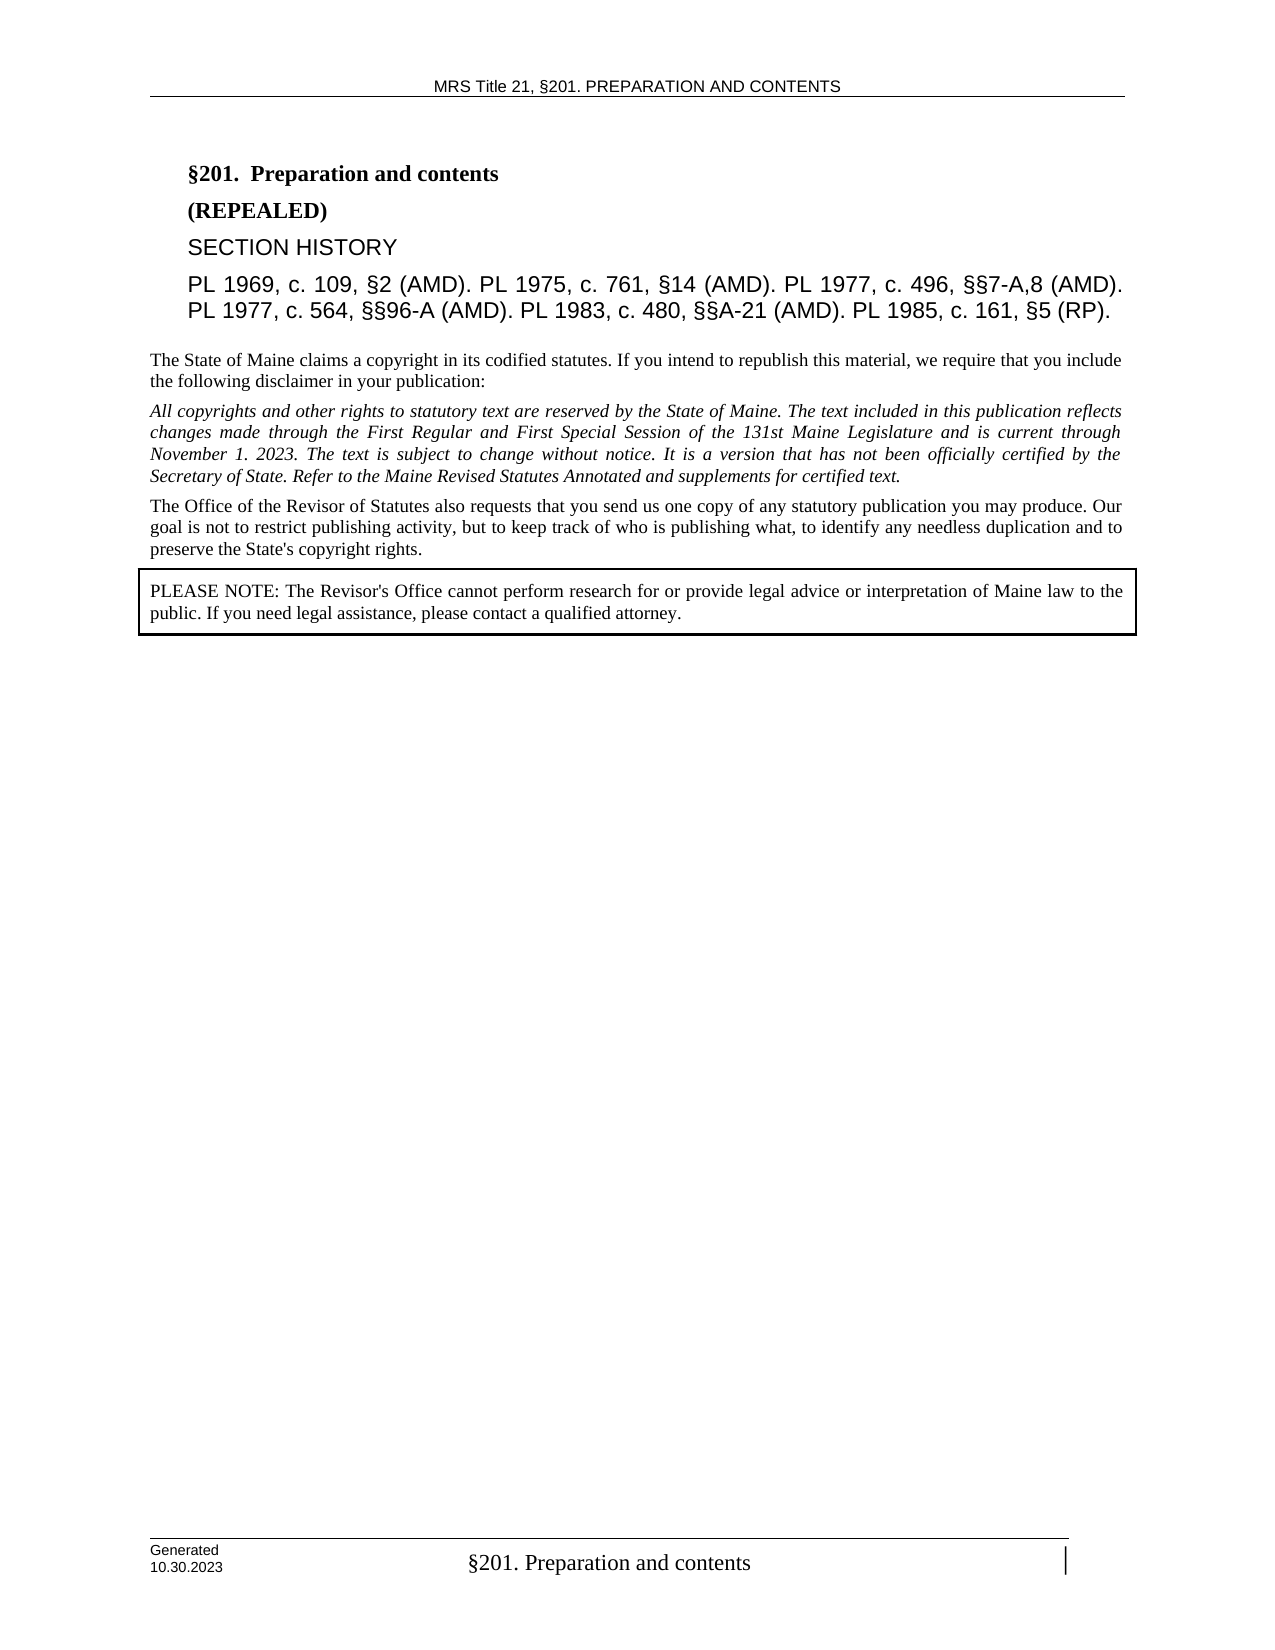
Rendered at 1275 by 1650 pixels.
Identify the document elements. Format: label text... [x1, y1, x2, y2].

text All copyrights and other rights to statutory text are reserved by the State of Maine. The text included in this publication reflects changes made through the First Regular and First Special Session of the 131st Maine Legislature and is current through November 1. 2023 . The text is subject to change without notice. It is a version that has not been officially certified by the Secretary of State. Refer to the Maine Revised Statutes Annotated and supplements for certified text. [150, 400, 1125, 486]
text (REPEALED) [187, 197, 1125, 223]
text §201. Preparation and contents [187, 160, 1125, 187]
text The State of Maine claims a copyright in its codified statutes. If you intend to republish this material, we require that you include the following disclaimer in your publication: [150, 348, 1125, 392]
text PL 1969, c. 109, §2 (AMD). PL 1975, c. 761, §14 (AMD). PL 1977, c. 496, §§7-A,8 (AMD). PL 1977, c. 564, §§96-A (AMD). PL 1983, c. 480, §§A-21 (AMD). PL 1985, c. 161, §5 (RP). [187, 271, 1125, 323]
text The Office of the Revisor of Statutes also requests that you send us one copy of any statutory publication you may produce. Our goal is not to restrict publishing activity, but to keep track of who is publishing what, to identify any needless duplication and to preserve the State's copyright rights. [150, 494, 1125, 559]
text SECTION HISTORY [187, 234, 1125, 260]
text PLEASE NOTE: The Revisor's Office cannot perform research for or provide legal advice or interpretation of Maine law to the public. If you need legal assistance, please contact a qualified attorney. [140, 570, 1135, 633]
